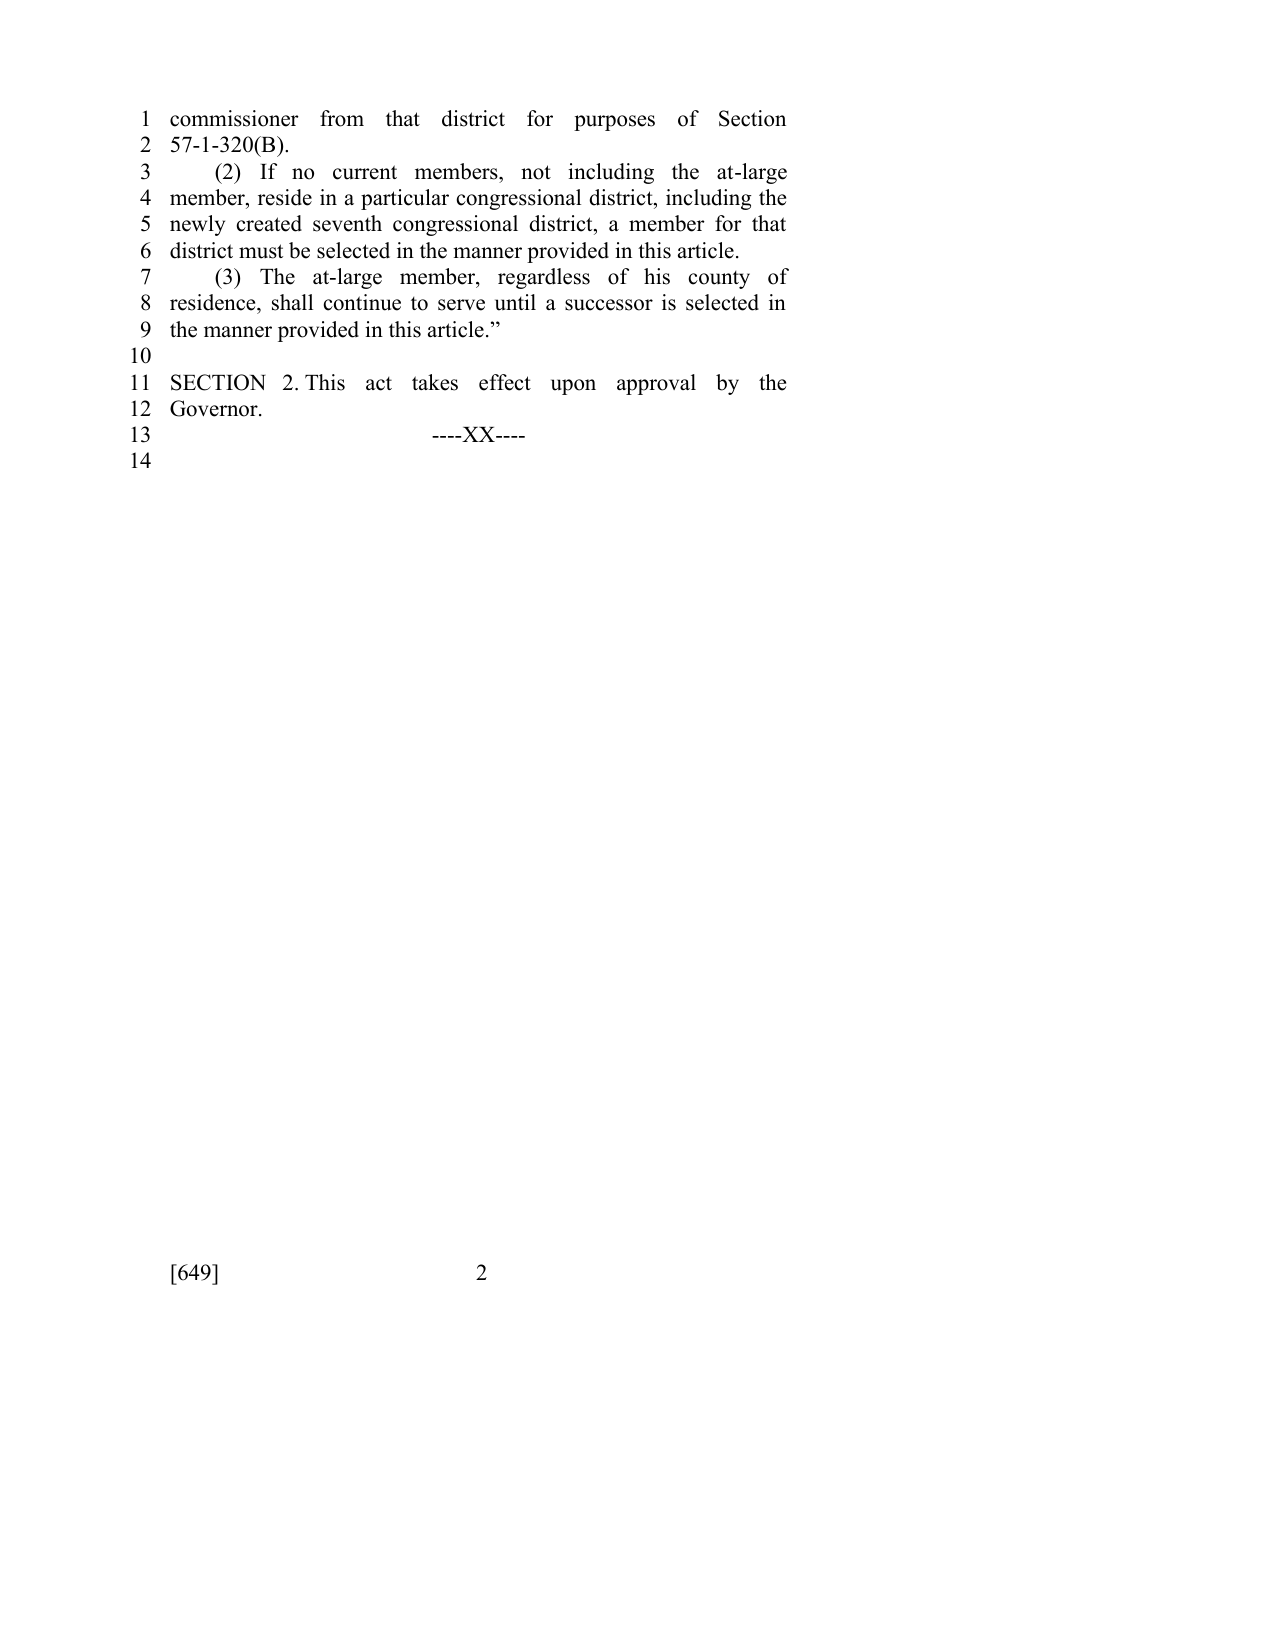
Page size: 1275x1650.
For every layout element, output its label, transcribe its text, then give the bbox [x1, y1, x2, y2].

text ----XX---- [169, 421, 787, 448]
text SECTION 2. This act takes effect upon approval by the Governor. [169, 368, 787, 421]
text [169, 105, 787, 158]
text (3) The at-large member, regardless of his county of residence, shall continue to serve until a successor is selected in the manner provided in this article.” [169, 263, 787, 342]
text (2) If no current members, not including the at-large member, reside in a particular congressional district, including the newly created seventh congressional district, a member for that district must be selected in the manner provided in this article. [169, 158, 787, 263]
